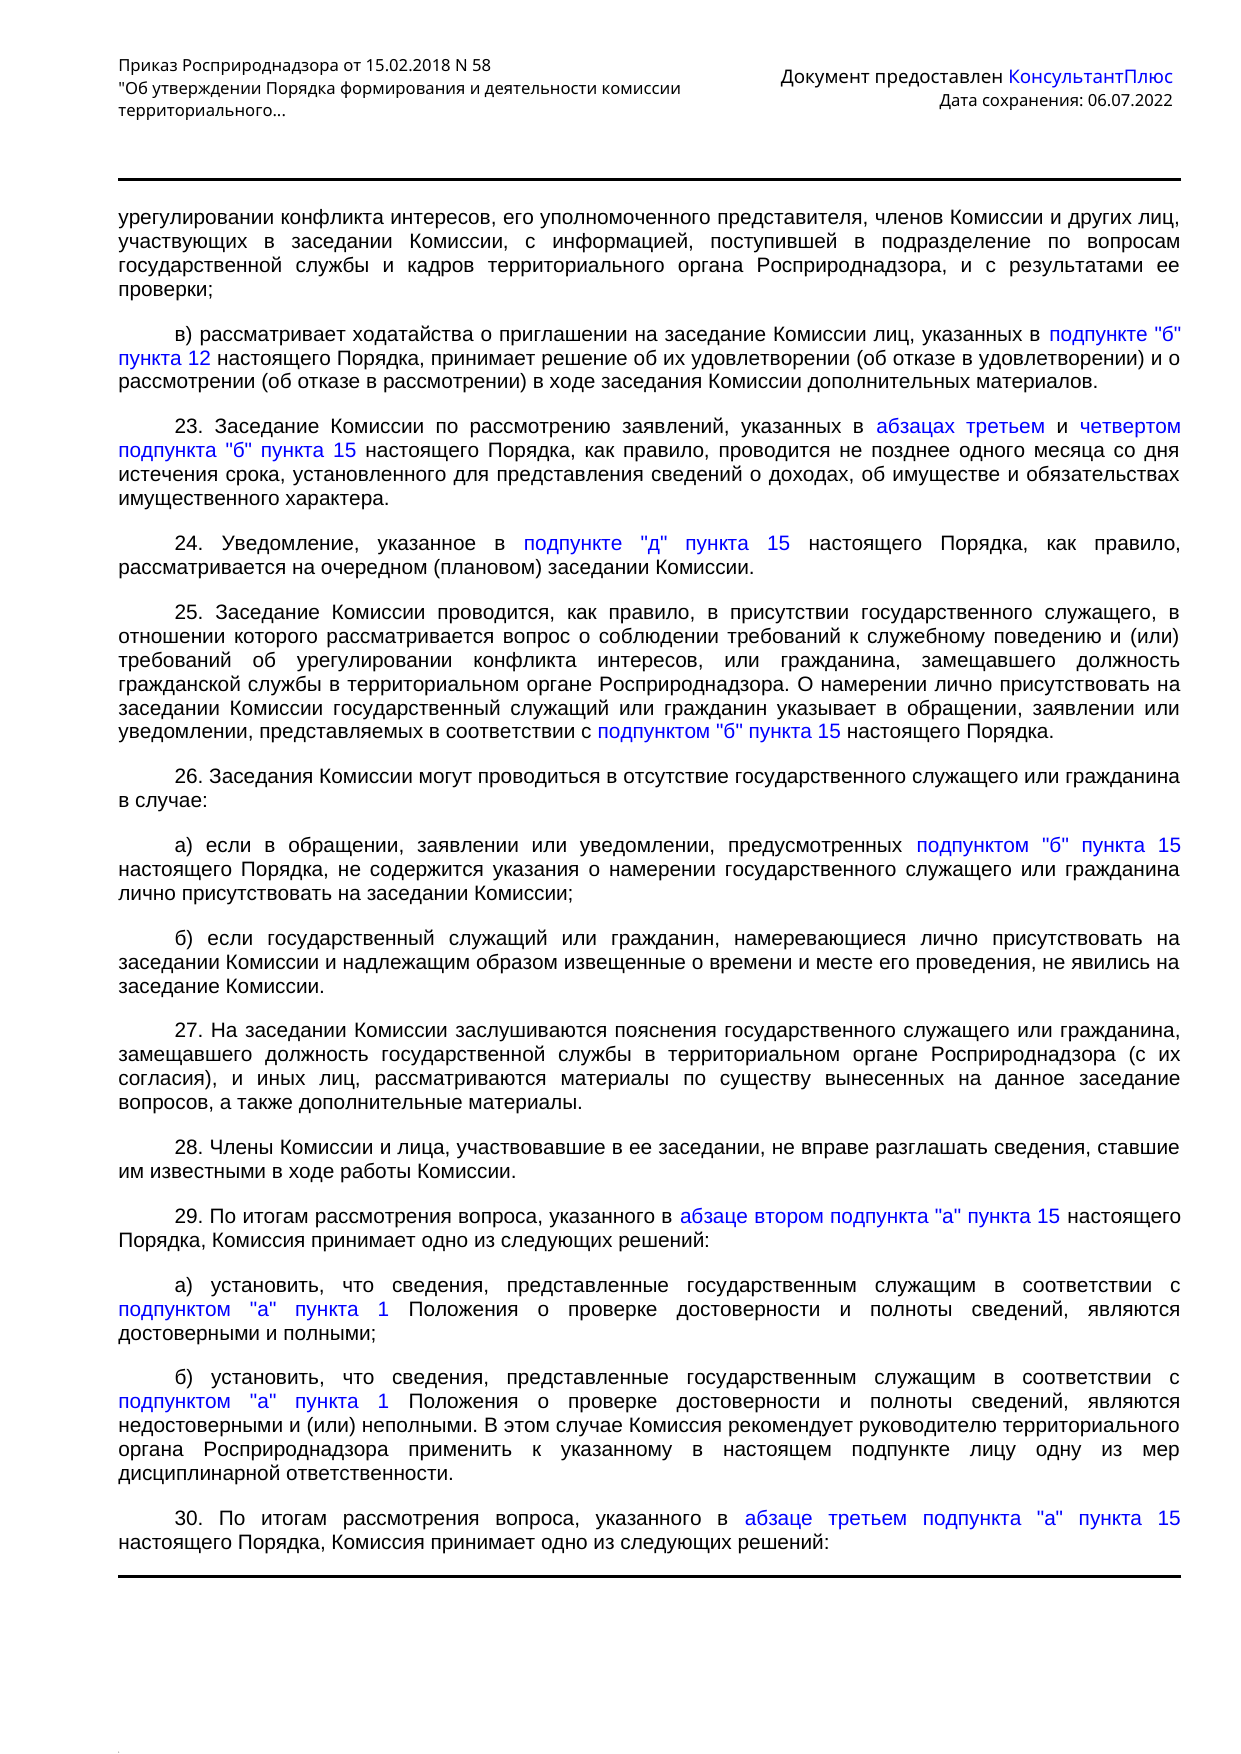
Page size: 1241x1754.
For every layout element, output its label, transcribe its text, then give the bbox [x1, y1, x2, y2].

text 30. По итогам рассмотрения вопроса, указанного в абзаце третьем подпункта "а" пункта 15 настоящего Порядка, Комиссия принимает одно из следующих решений: [118, 1506, 1181, 1554]
text 24. Уведомление, указанное в подпункте "д" пункта 15 настоящего Порядка, как правило, рассматривается на очередном (плановом) заседании Комиссии. [118, 531, 1181, 579]
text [118, 205, 1181, 301]
text 25. Заседание Комиссии проводится, как правило, в присутствии государственного служащего, в отношении которого рассматривается вопрос о соблюдении требований к служебному поведению и (или) требований об урегулировании конфликта интересов, или гражданина, замещавшего должность гражданской службы в территориальном органе Росприроднадзора. О намерении лично присутствовать на заседании Комиссии государственный служащий или гражданин указывает в обращении, заявлении или уведомлении, представляемых в соответствии с подпунктом "б" пункта 15 настоящего Порядка. [118, 599, 1181, 743]
text в) рассматривает ходатайства о приглашении на заседание Комиссии лиц, указанных в подпункте "б" пункта 12 настоящего Порядка, принимает решение об их удовлетворении (об отказе в удовлетворении) и о рассмотрении (об отказе в рассмотрении) в ходе заседания Комиссии дополнительных материалов. [118, 321, 1181, 393]
text б) если государственный служащий или гражданин, намеревающиеся лично присутствовать на заседании Комиссии и надлежащим образом извещенные о времени и месте его проведения, не явились на заседание Комиссии. [118, 926, 1181, 997]
text 29. По итогам рассмотрения вопроса, указанного в абзаце втором подпункта "а" пункта 15 настоящего Порядка, Комиссия принимает одно из следующих решений: [118, 1204, 1181, 1252]
text б) установить, что сведения, представленные государственным служащим в соответствии с подпунктом "а" пункта 1 Положения о проверке достоверности и полноты сведений, являются недостоверными и (или) неполными. В этом случае Комиссия рекомендует руководителю территориального органа Росприроднадзора применить к указанному в настоящем подпункте лицу одну из мер дисциплинарной ответственности. [118, 1365, 1181, 1485]
text 26. Заседания Комиссии могут проводиться в отсутствие государственного служащего или гражданина в случае: [118, 764, 1181, 812]
text а) установить, что сведения, представленные государственным служащим в соответствии с подпунктом "а" пункта 1 Положения о проверке достоверности и полноты сведений, являются достоверными и полными; [118, 1272, 1181, 1344]
text а) если в обращении, заявлении или уведомлении, предусмотренных подпунктом "б" пункта 15 настоящего Порядка, не содержится указания о намерении государственного служащего или гражданина лично присутствовать на заседании Комиссии; [118, 833, 1181, 905]
text 23. Заседание Комиссии по рассмотрению заявлений, указанных в абзацах третьем и четвертом подпункта "б" пункта 15 настоящего Порядка, как правило, проводится не позднее одного месяца со дня истечения срока, установленного для представления сведений о доходах, об имуществе и обязательствах имущественного характера. [118, 414, 1181, 510]
text 28. Члены Комиссии и лица, участвовавшие в ее заседании, не вправе разглашать сведения, ставшие им известными в ходе работы Комиссии. [118, 1135, 1181, 1183]
text 27. На заседании Комиссии заслушиваются пояснения государственного служащего или гражданина, замещавшего должность государственной службы в территориальном органе Росприроднадзора (с их согласия), и иных лиц, рассматриваются материалы по существу вынесенных на данное заседание вопросов, а также дополнительные материалы. [118, 1018, 1181, 1114]
